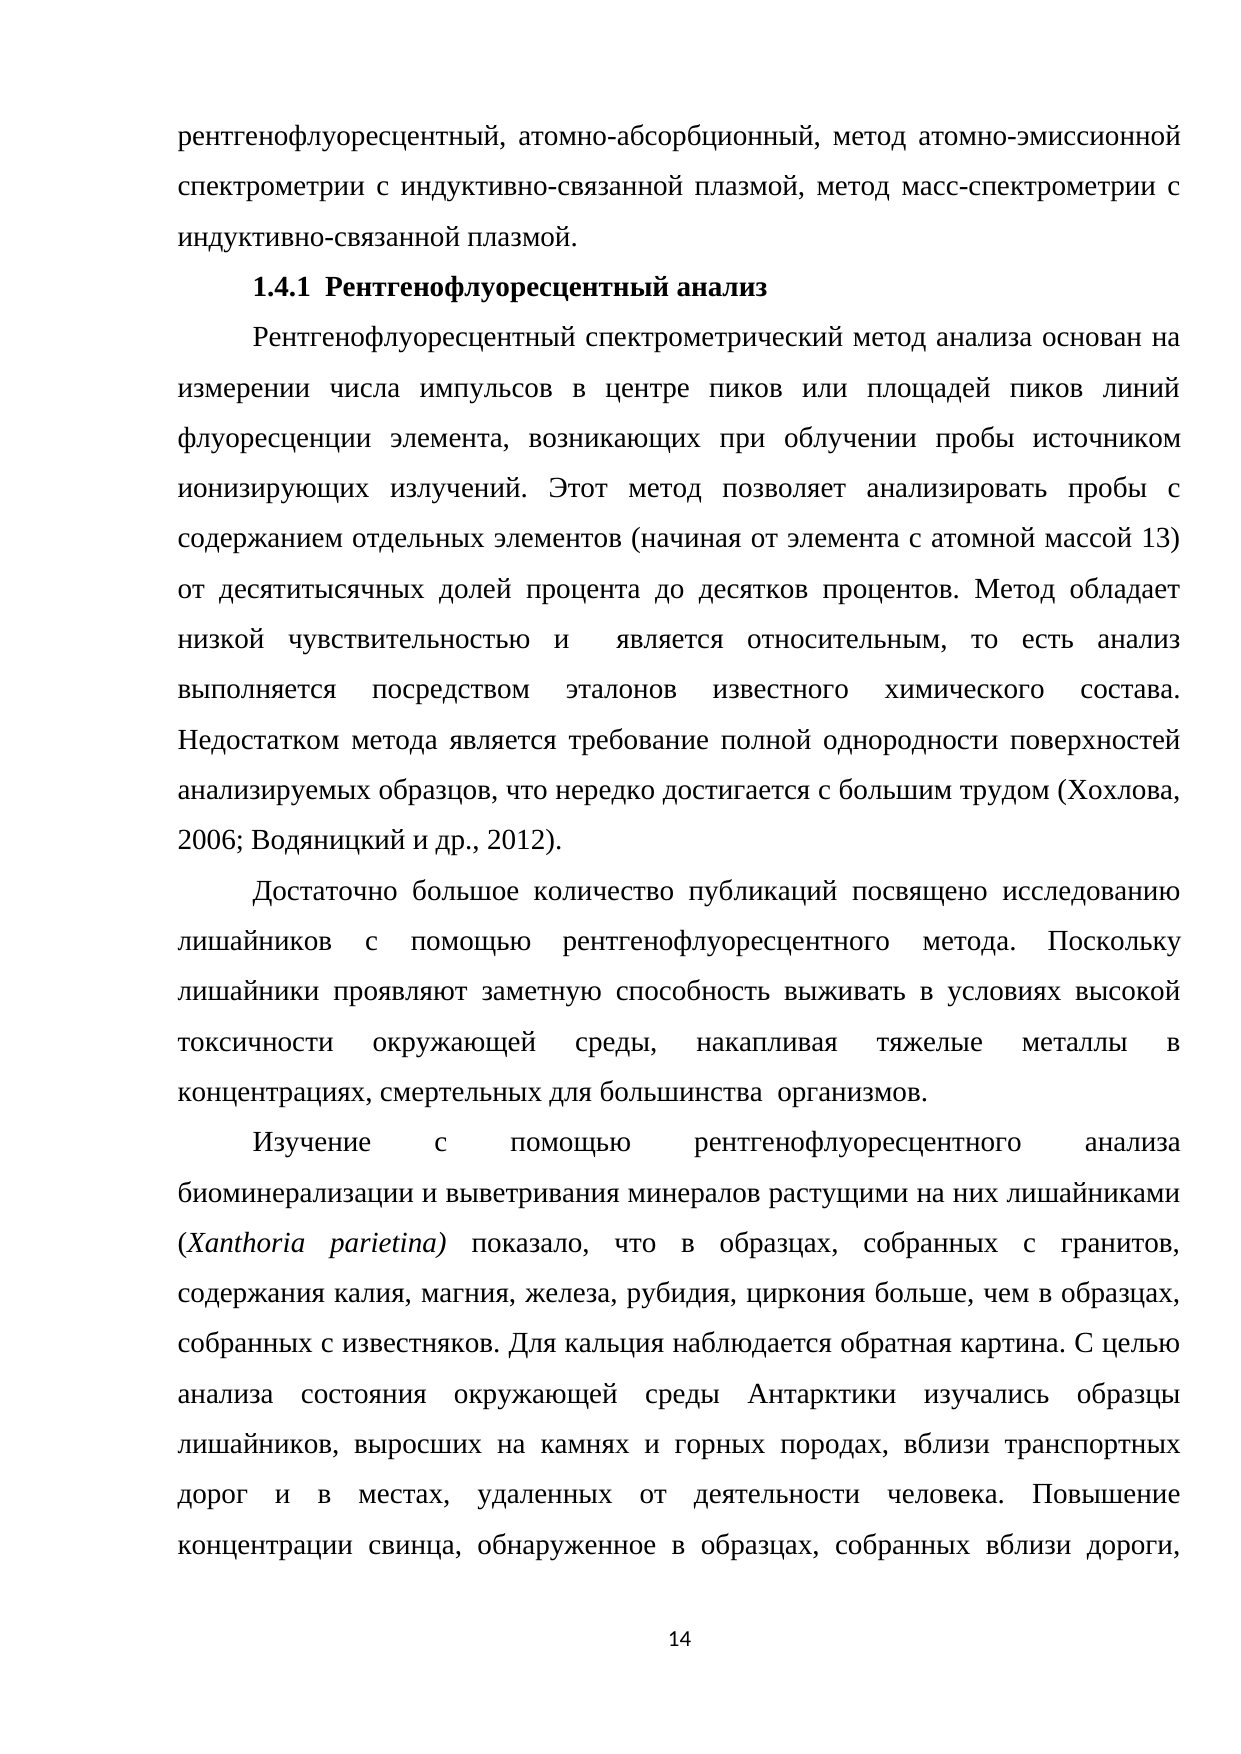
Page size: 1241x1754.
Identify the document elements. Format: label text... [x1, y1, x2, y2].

list Достаточно большое количество публикаций посвящено исследованию лишайников с помощью рентгенофлуоресцентного метода. Поскольку лишайники проявляют заметную способность выживать в условиях высокой токсичности окружающей среды, накапливая тяжелые металлы в концентрациях, смертельных для большинства организмов. [177, 873, 1181, 1108]
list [177, 118, 1181, 252]
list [177, 1124, 1181, 1560]
list Рентгенофлуоресцентный спектрометрический метод анализа основан на измерении числа импульсов в центре пиков или площадей пиков линий флуоресценции элемента, возникающих при облучении пробы источником ионизирующих излучений. Этот метод позволяет анализировать пробы с содержанием отдельных элементов (начиная от элемента с атомной массой 13) от десятитысячных долей процента до десятков процентов. Метод обладает низкой чувствительностью и является относительным, то есть анализ выполняется посредством эталонов известного химического состава. Недостатком метода является требование полной однородности поверхностей анализируемых образцов, что нередко достигается с большим трудом (Хохлова, 2006; Водяницкий и др., 2012). [177, 319, 1181, 856]
list Рентгенофлуоресцентный анализ [177, 269, 1181, 303]
